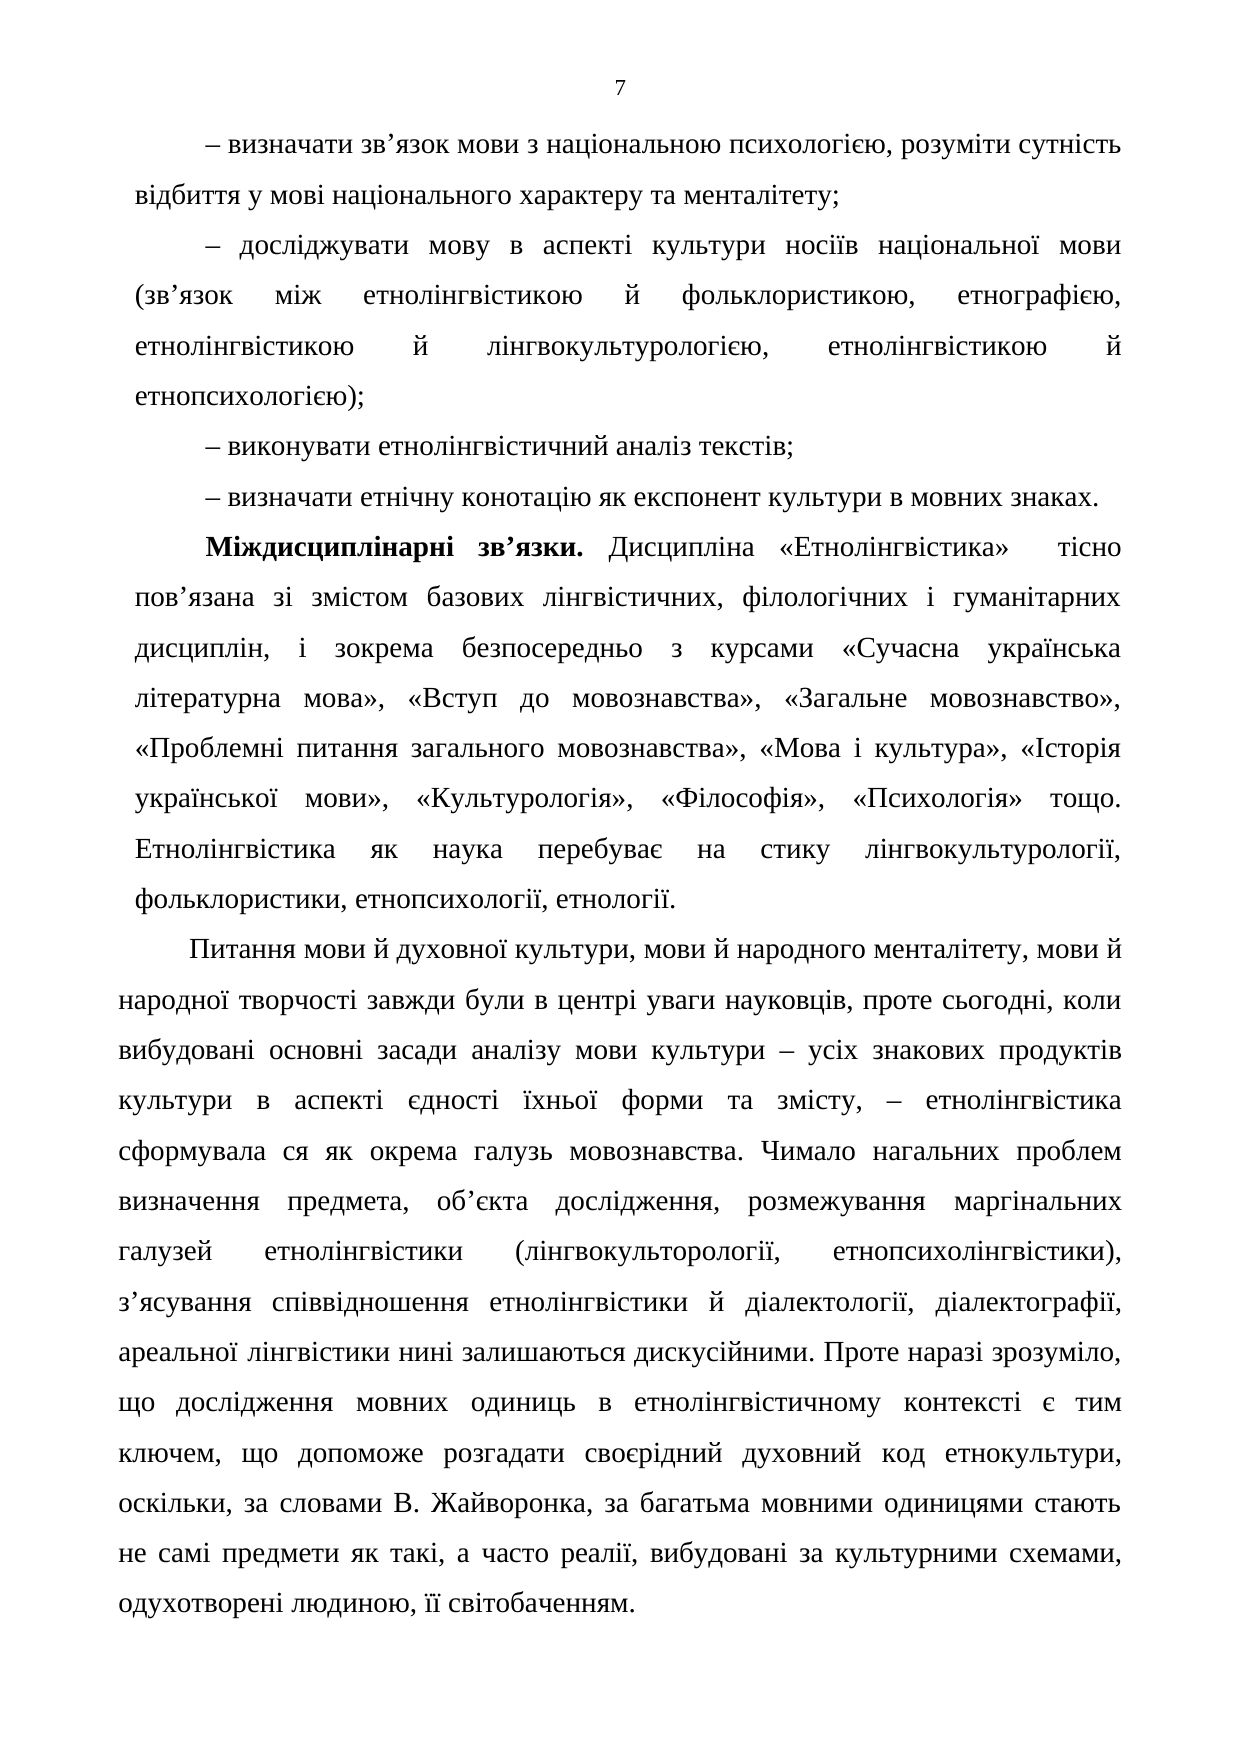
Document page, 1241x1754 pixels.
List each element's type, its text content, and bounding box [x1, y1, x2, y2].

text Питання мови й духовної культури, мови й народного менталітету, мови й народної творчості завжди були в центрі уваги науковців, проте сьогодні, коли вибудовані основні засади аналізу мови культури – усіх знакових продуктів культури в аспекті єдності їхньої форми та змісту, – етнолінгвістика сформувала ся як окрема галузь мовознавства. Чимало нагальних проблем визначення предмета, об’єкта дослідження, розмежування маргінальних галузей етнолінгвістики (лінгвокульторології, етнопсихолінгвістики), з’ясування співвідношення етнолінгвістики й діалектології, діалектографії, ареальної лінгвістики нині залишаються дискусійними. Проте наразі зрозуміло, що дослідження мовних одиниць в етнолінгвістичному контексті є тим ключем, що допоможе розгадати своєрідний духовний код етнокультури, оскільки, за словами В. Жайворонка, за багатьма мовними одиницями стають не самі предмети як такі, а часто реалії, вибудовані за культурними схемами, одухотворені людиною, її світобаченням. [118, 932, 1122, 1619]
text – визначати зв’язок мови з національною психологією, розуміти сутність відбиття у мові національного характеру та менталітету; [134, 127, 1122, 210]
text Міждисциплінарні зв’язки. Дисципліна «Етнолінгвістика» тісно пов’язана зі змістом базових лінгвістичних, філологічних і гуманітарних дисциплін, і зокрема безпосередньо з курсами «Сучасна українська літературна мова», «Вступ до мовознавства», «Загальне мовознавство», «Проблемні питання загального мовознавства», «Мова і культура», «Історія української мови», «Культурологія», «Філософія», «Психологія» тощо. Етнолінгвістика як наука перебуває на стику лінгвокультурології, фольклористики, етнопсихології, етнології. [134, 529, 1122, 915]
text – виконувати етнолінгвістичний аналіз текстів; [134, 428, 1122, 462]
text – визначати етнічну конотацію як експонент культури в мовних знаках. [134, 479, 1122, 512]
text – досліджувати мову в аспекті культури носіїв національної мови (зв’язок між етнолінгвістикою й фольклористикою, етнографією, етнолінгвістикою й лінгвокультурологією, етнолінгвістикою й етнопсихологією); [134, 227, 1122, 412]
